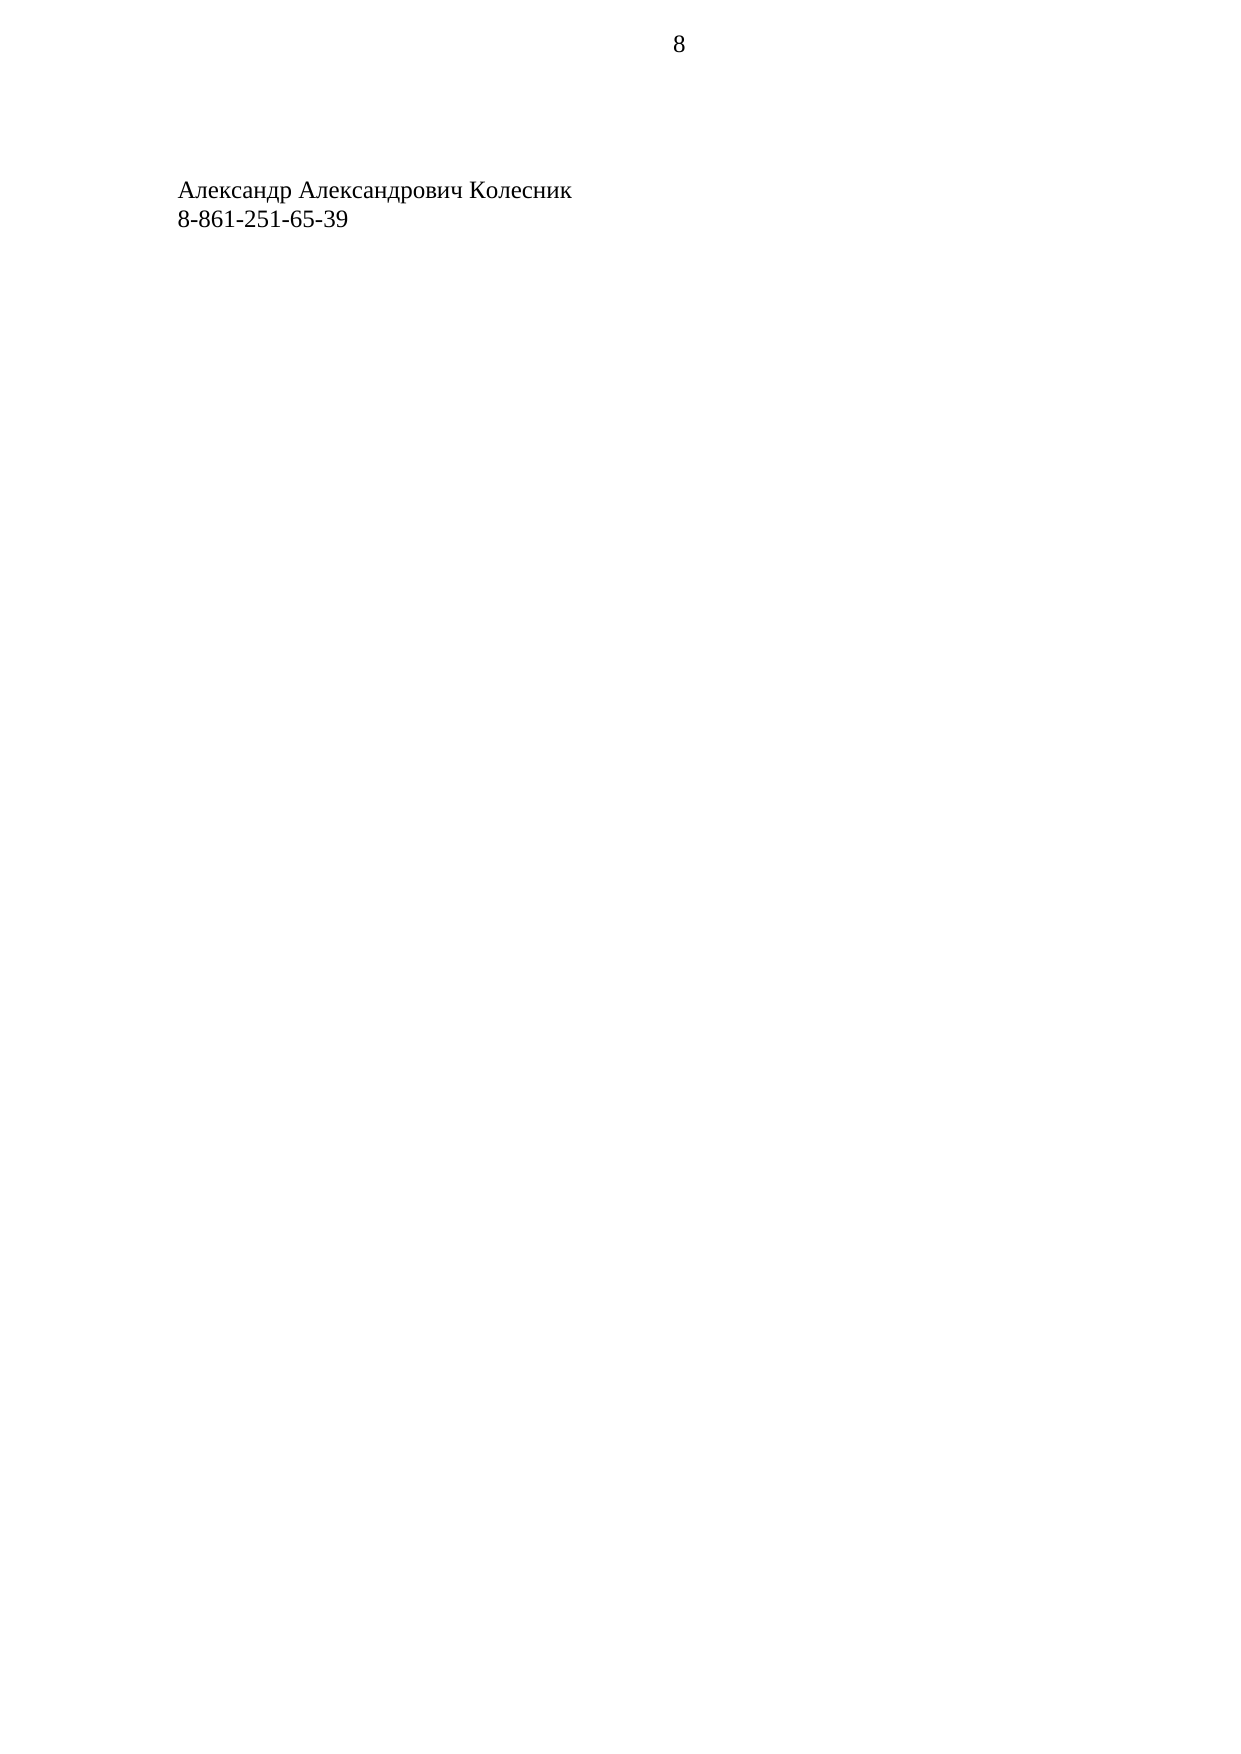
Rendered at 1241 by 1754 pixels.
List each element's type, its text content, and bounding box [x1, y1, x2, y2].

text 8-861-251-65-39 [177, 204, 1181, 233]
text Александр Александрович Колесник [177, 176, 1181, 204]
